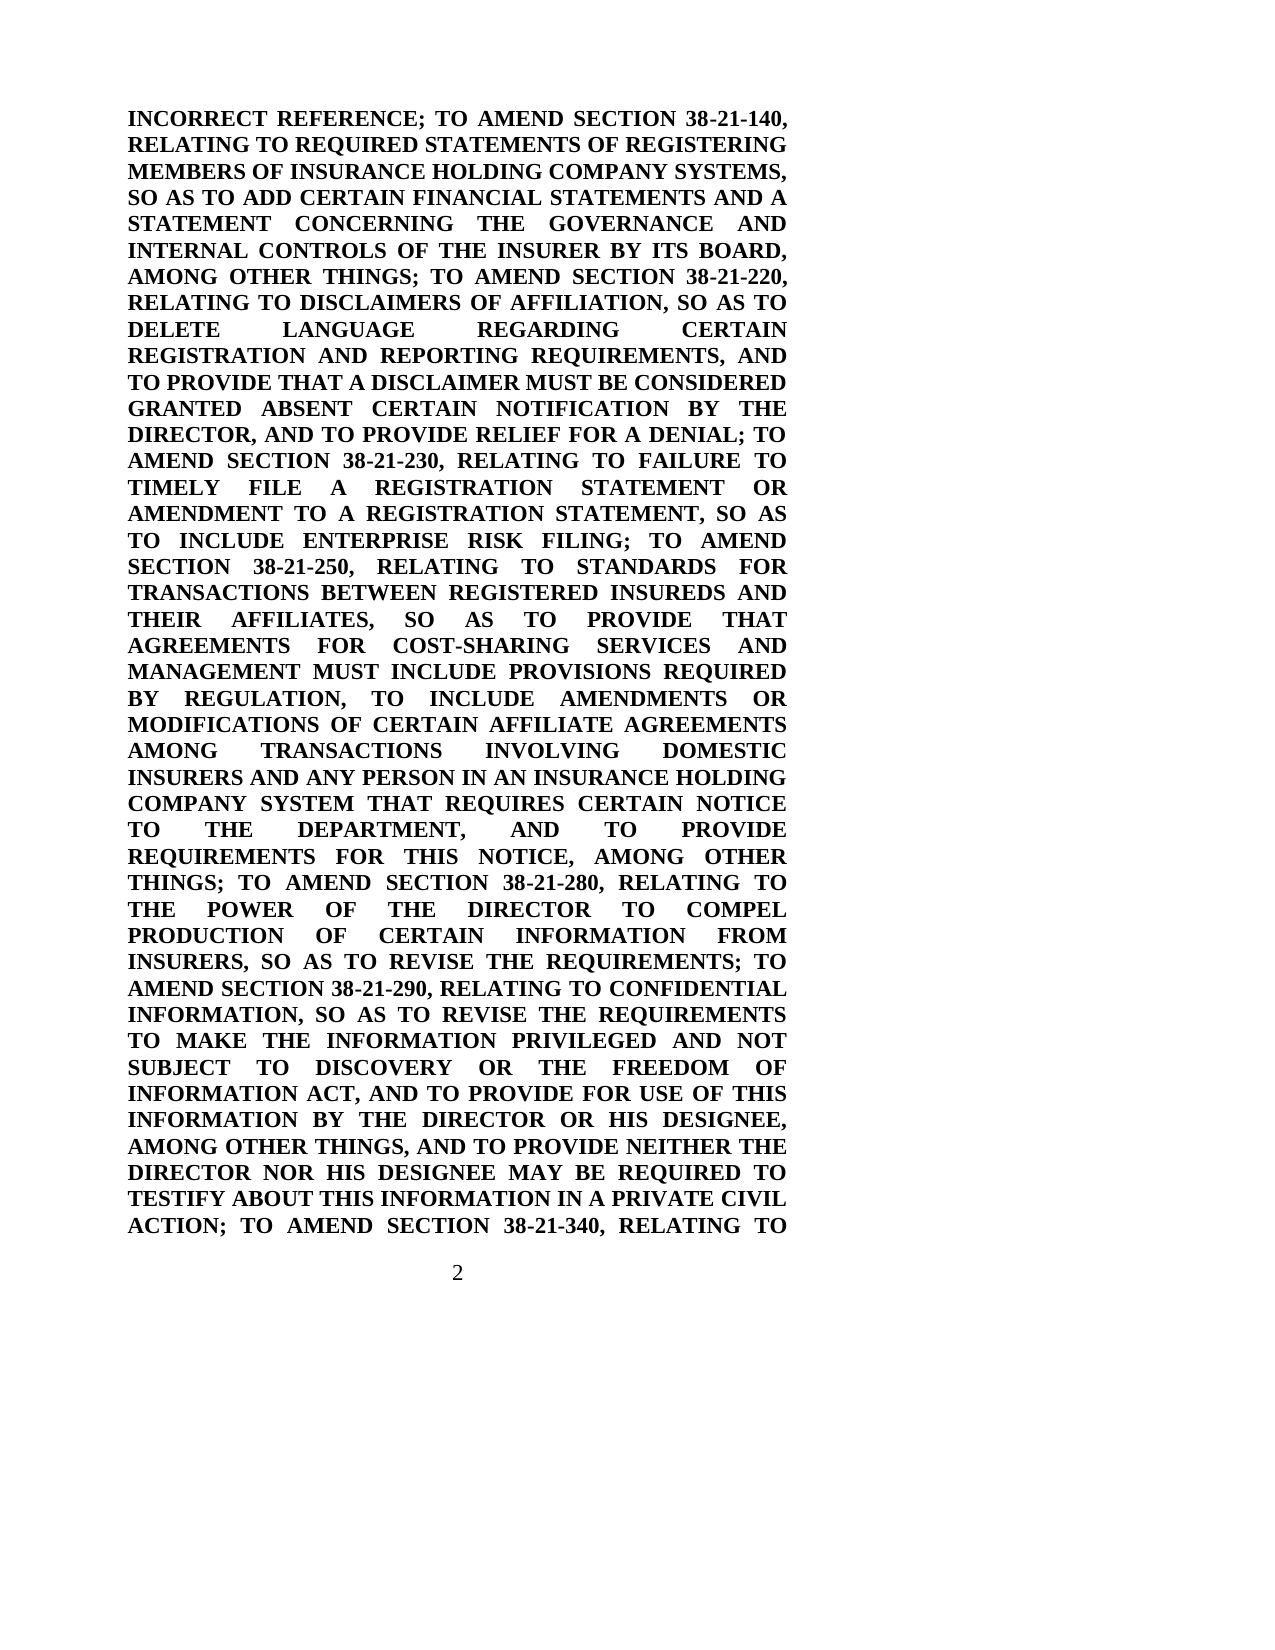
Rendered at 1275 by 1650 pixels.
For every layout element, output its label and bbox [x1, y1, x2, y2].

text [127, 105, 787, 1238]
